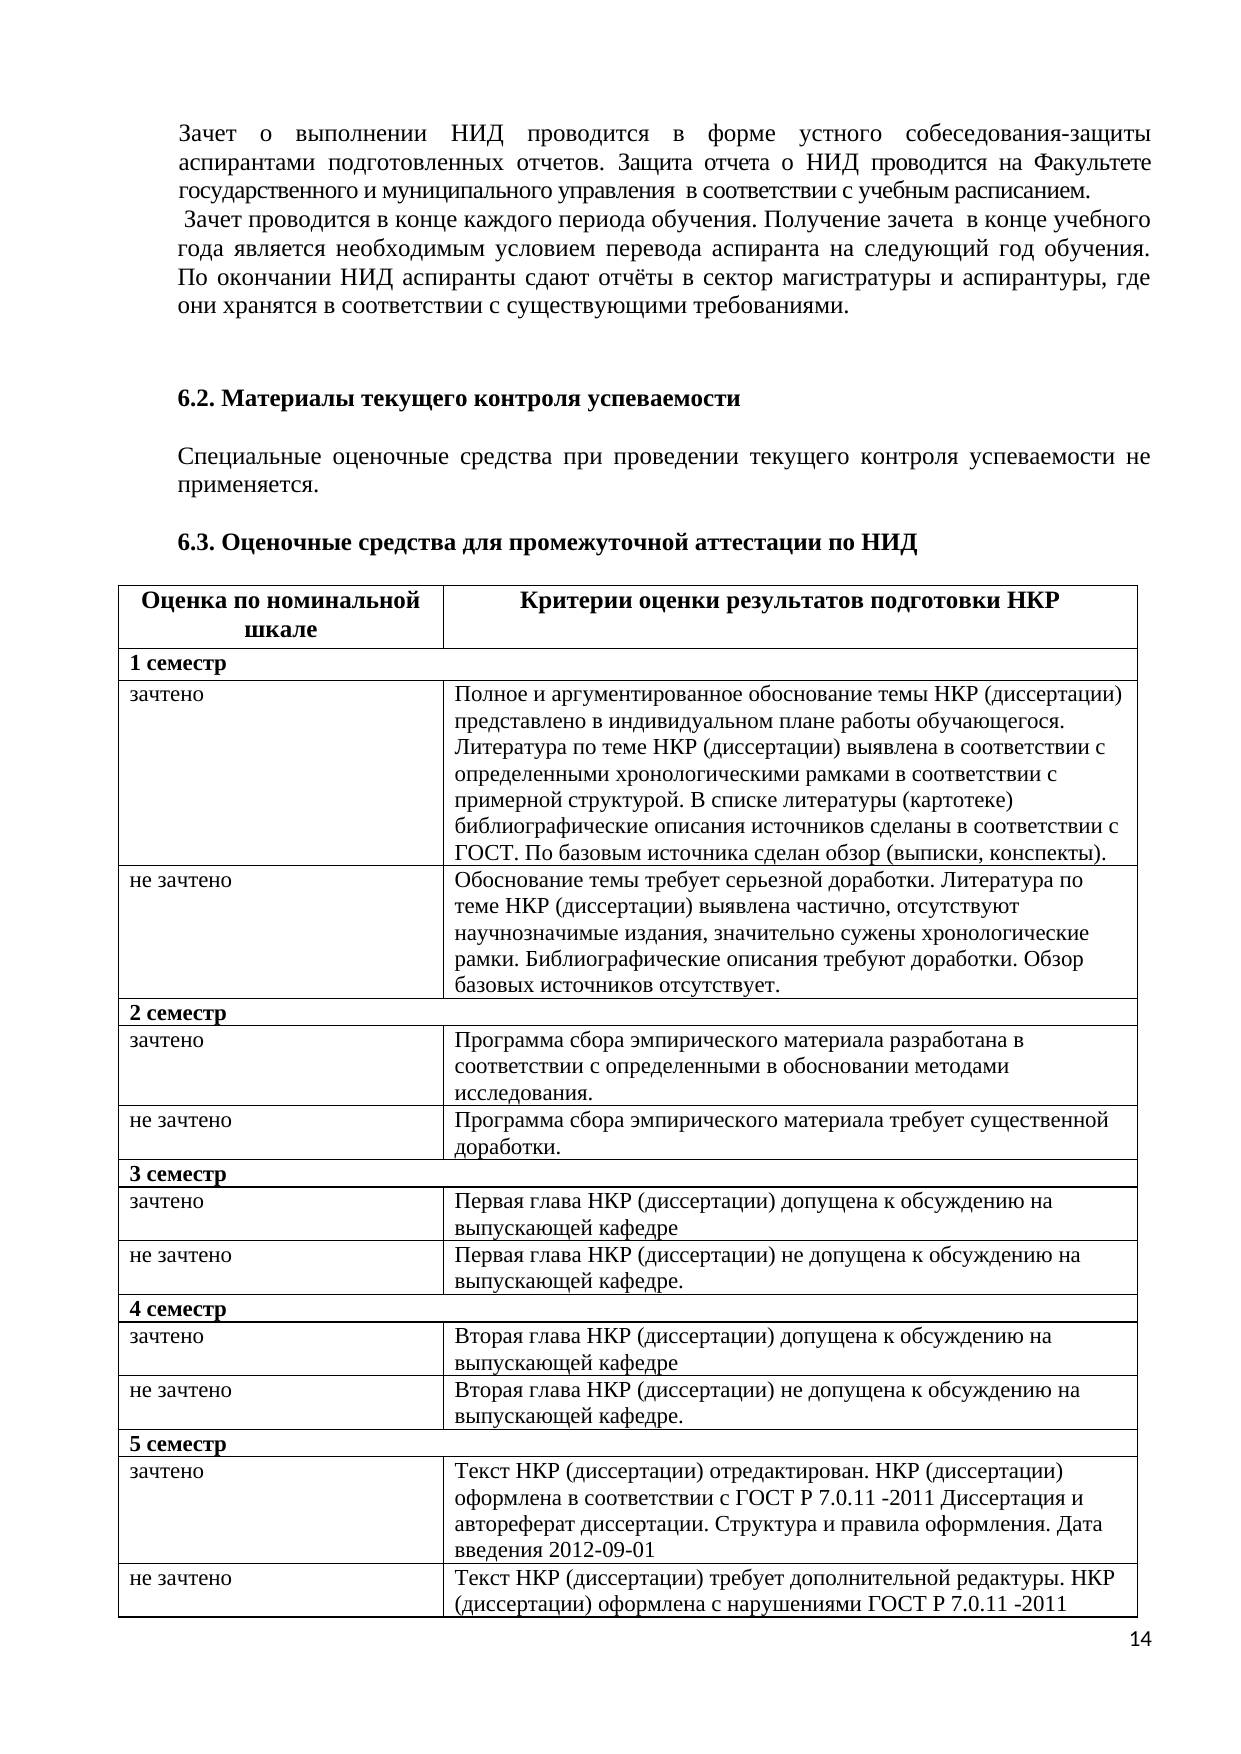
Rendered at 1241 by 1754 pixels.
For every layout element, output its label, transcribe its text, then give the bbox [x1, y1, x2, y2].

table_cell Текст НКР (диссертации) отредактирован. НКР (диссертации) оформлена в соответствии с ГОСТ Р 7.0.11 -2011 Диссертация и автореферат диссертации. Структура и правила оформления. Дата введения 2012-09-01 [444, 1457, 1137, 1563]
table_cell зачтено [119, 1026, 443, 1105]
table_cell Вторая глава НКР (диссертации) не допущена к обсуждению на выпускающей кафедре. [444, 1376, 1137, 1429]
table_cell зачтено [119, 1323, 443, 1375]
table_cell не зачтено [119, 866, 443, 998]
table_cell Программа сбора эмпирического материала разработана в соответствии с определенными в обосновании методами исследования. [444, 1026, 1137, 1105]
table_cell Программа сбора эмпирического материала требует существенной доработки. [444, 1106, 1137, 1159]
table_cell Первая глава НКР (диссертации) допущена к обсуждению на выпускающей кафедре [444, 1188, 1137, 1240]
table_cell 3 семестр [119, 1160, 1137, 1186]
table_cell Обоснование темы требует серьезной доработки. Литература по теме НКР (диссертации) выявлена частично, отсутствуют научнозначимые издания, значительно сужены хронологические рамки. Библиографические описания требуют доработки. Обзор базовых источников отсутствует. [444, 866, 1137, 998]
text Зачет проводится в конце каждого периода обучения. Получение зачета в конце учебного года является необходимым условием перевода аспиранта на следующий год обучения. По окончании НИД аспиранты сдают отчёты в сектор магистратуры и аспирантуры, где они хранятся в соответствии с существующими требованиями. [177, 204, 1152, 319]
text 6.2. Материалы текущего контроля успеваемости [177, 383, 1152, 412]
table_cell Полное и аргументированное обоснование темы НКР (диссертации) представлено в индивидуальном плане работы обучающегося. Литература по теме НКР (диссертации) выявлена в соответствии с определенными хронологическими рамками в соответствии с примерной структурой. В списке литературы (картотеке) библиографические описания источников сделаны в соответствии с ГОСТ. По базовым источника сделан обзор (выписки, конспекты). [444, 681, 1137, 865]
text Специальные оценочные средства при проведении текущего контроля успеваемости не применяется. [177, 441, 1152, 498]
table_cell зачтено [119, 1188, 443, 1240]
table_cell не зачтено [119, 1241, 443, 1294]
table_cell 1 семестр [119, 649, 1137, 679]
table_cell 2 семестр [119, 999, 1137, 1025]
table_cell 4 семестр [119, 1295, 1137, 1321]
text 6.3. Оценочные средства для промежуточной аттестации по НИД [177, 527, 1152, 556]
table_cell зачтено [119, 681, 443, 865]
table_cell не зачтено [119, 1564, 443, 1616]
table_cell 5 семестр [119, 1430, 1137, 1456]
table_cell Вторая глава НКР (диссертации) допущена к обсуждению на выпускающей кафедре [444, 1323, 1137, 1375]
table_cell Первая глава НКР (диссертации) не допущена к обсуждению на выпускающей кафедре. [444, 1241, 1137, 1294]
table_cell не зачтено [119, 1376, 443, 1429]
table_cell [444, 1564, 1137, 1616]
text Зачет о выполнении НИД проводится в форме устного собеседования-защиты аспирантами подготовленных отчетов. Защита отчета о НИД проводится на Факультете государственного и муниципального управления в соответствии с учебным расписанием. [178, 118, 1152, 204]
table_header Оценка по номинальной шкале [119, 586, 443, 647]
table_cell зачтено [119, 1457, 443, 1563]
table_header Критерии оценки результатов подготовки НКР [444, 586, 1137, 647]
table_cell не зачтено [119, 1106, 443, 1159]
